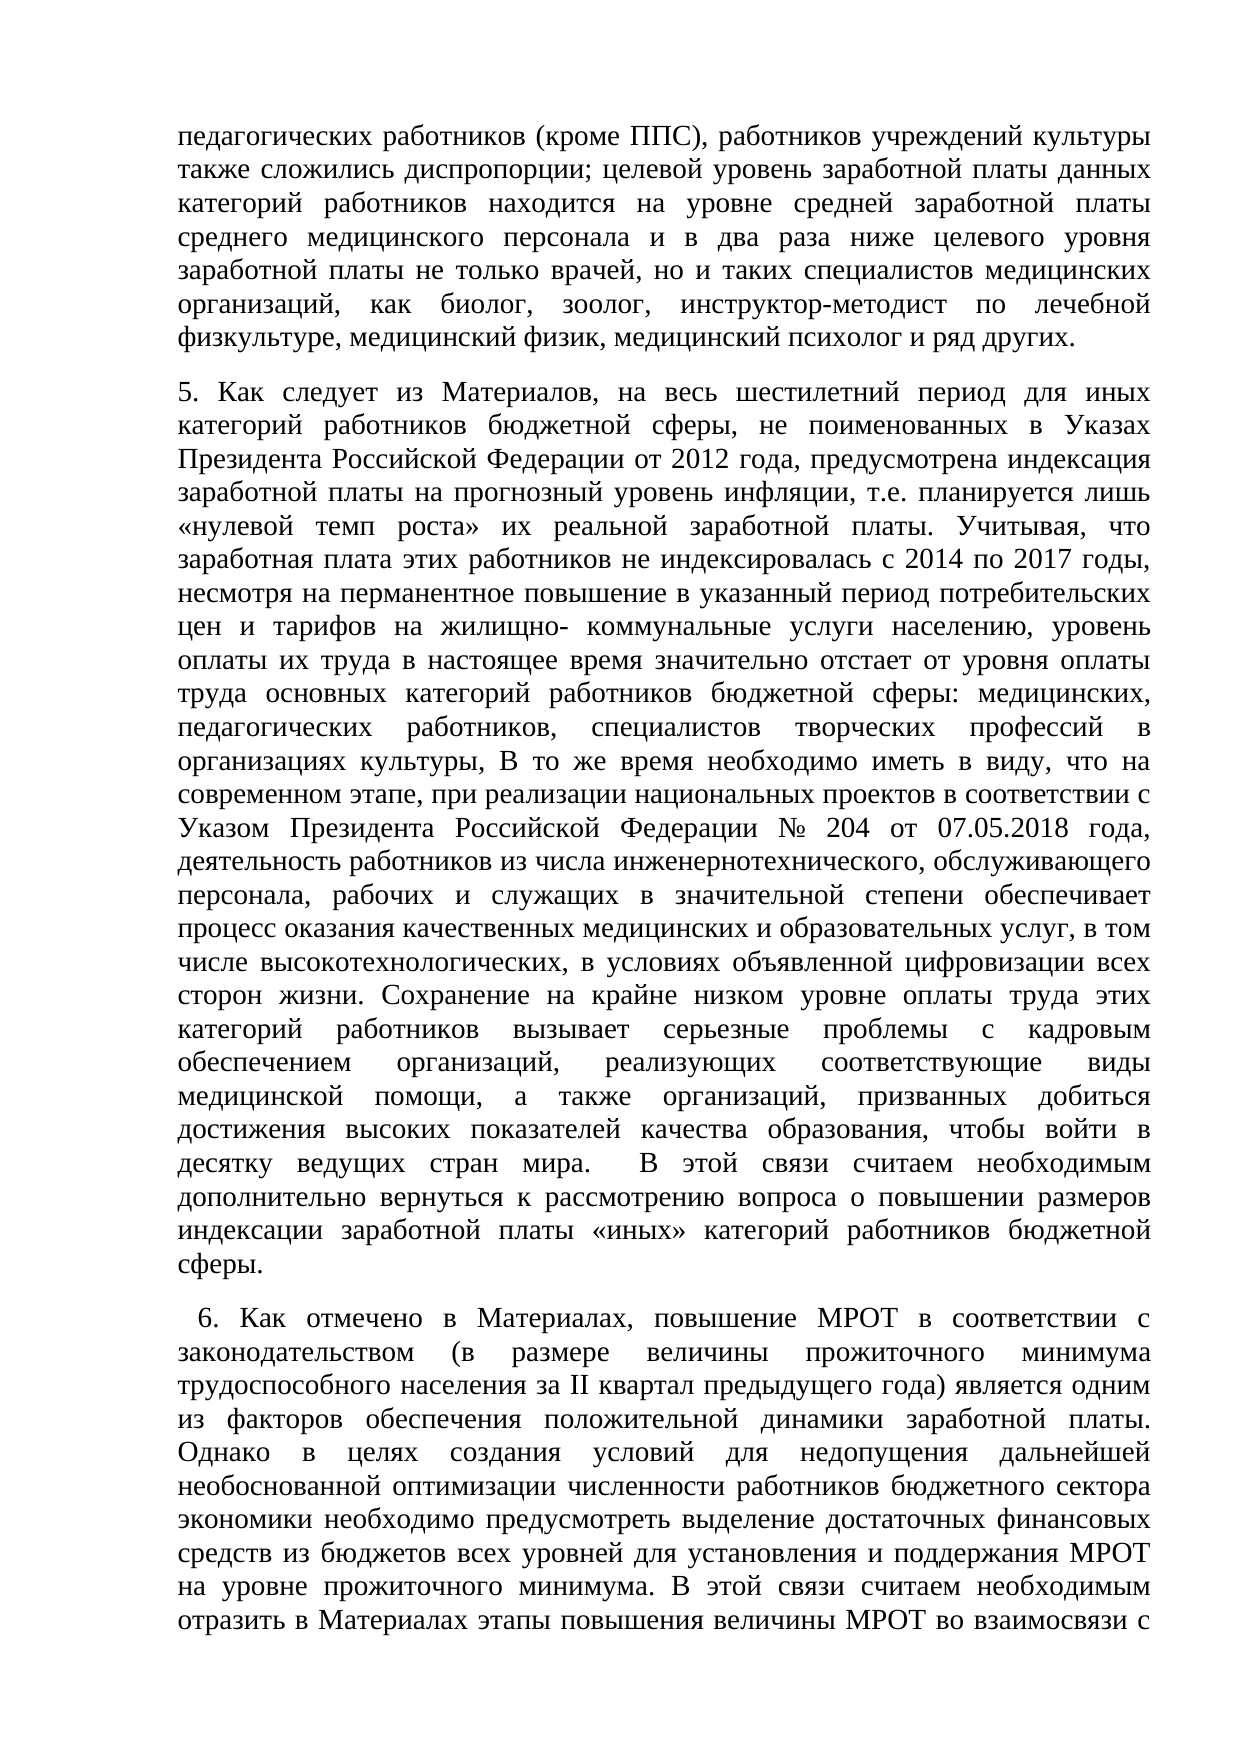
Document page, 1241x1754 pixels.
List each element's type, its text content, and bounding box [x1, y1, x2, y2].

text 5. Как следует из Материалов, на весь шестилетний период для иных категорий работников бюджетной сферы, не поименованных в Указах Президента Российской Федерации от 2012 года, предусмотрена индексация заработной платы на прогнозный уровень инфляции, т.е. планируется лишь «нулевой темп роста» их реальной заработной платы. Учитывая, что заработная плата этих работников не индексировалась с 2014 по 2017 годы, несмотря на перманентное повышение в указанный период потребительских цен и тарифов на жилищно- коммунальные услуги населению, уровень оплаты их труда в настоящее время значительно отстает от уровня оплаты труда основных категорий работников бюджетной сферы: медицинских, педагогических работников, специалистов творческих профессий в организациях культуры, В то же время необходимо иметь в виду, что на современном этапе, при реализации национальных проектов в соответствии с Указом Президента Российской Федерации № 204 от 07.05.2018 года, деятельность работников из числа инженернотехнического, обслуживающего персонала, рабочих и служащих в значительной степени обеспечивает процесс оказания качественных медицинских и образовательных услуг, в том числе высокотехнологических, в условиях объявленной цифровизации всех сторон жизни. Сохранение на крайне низком уровне оплаты труда этих категорий работников вызывает серьезные проблемы с кадровым обеспечением организаций, реализующих соответствующие виды медицинской помощи, а также организаций, призванных добиться достижения высоких показателей качества образования, чтобы войти в десятку ведущих стран мира. В этой связи считаем необходимым дополнительно вернуться к рассмотрению вопроса о повышении размеров индексации заработной платы «иных» категорий работников бюджетной сферы. [177, 374, 1152, 1279]
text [177, 1300, 1152, 1636]
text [177, 118, 1152, 353]
